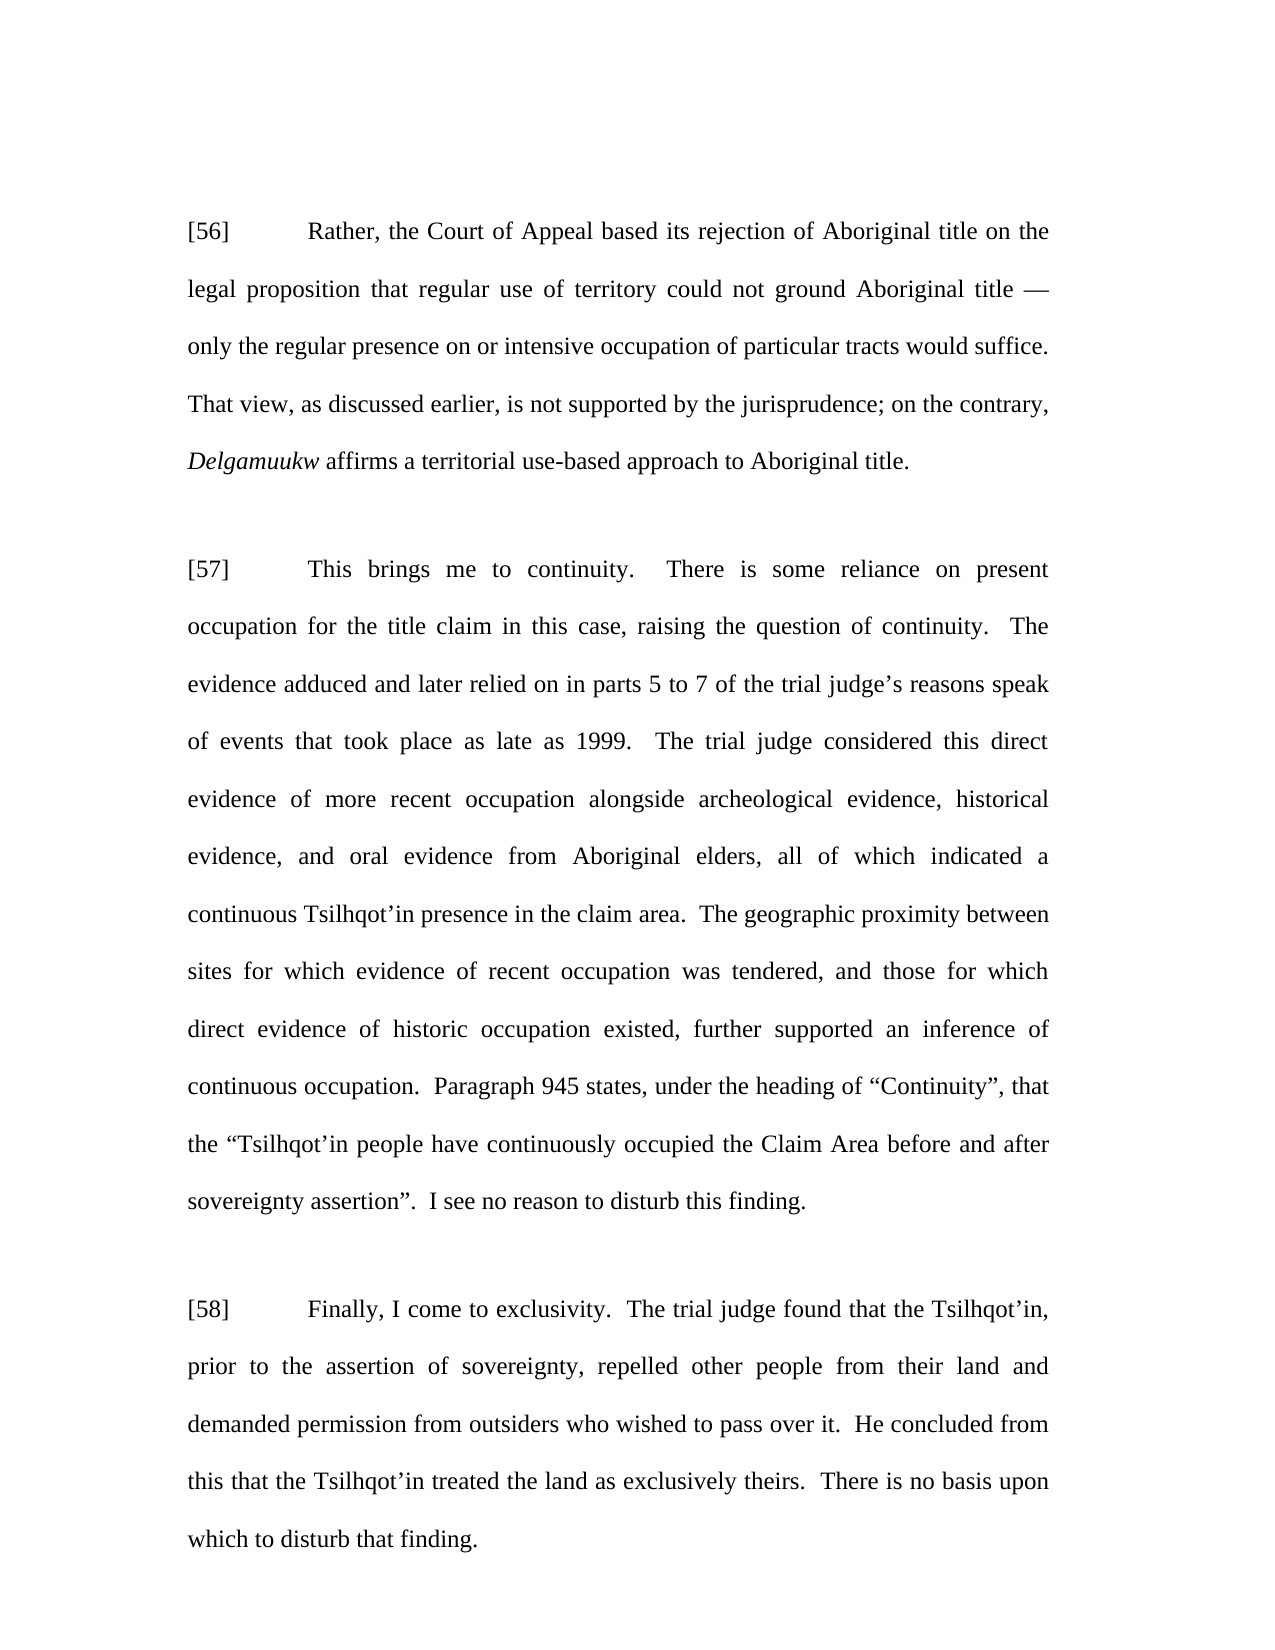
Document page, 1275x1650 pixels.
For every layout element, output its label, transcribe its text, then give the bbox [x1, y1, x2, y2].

text Finally, I come to exclusivity. The trial judge found that the Tsilhqot’in, prior to the assertion of sovereignty, repelled other people from their land and demanded permission from outsiders who wished to pass over it. He concluded from this that the Tsilhqot’in treated the land as exclusively theirs. There is no basis upon which to disturb that finding. [187, 1294, 1050, 1553]
text Rather, the Court of Appeal based its rejection of Aboriginal title on the legal proposition that regular use of territory could not ground Aboriginal title — only the regular presence on or intensive occupation of particular tracts would suffice. That view, as discussed earlier, is not supported by the jurisprudence; on the contrary, Delgamuukw affirms a territorial use-based approach to Aboriginal title. [187, 216, 1050, 475]
text This brings me to continuity. There is some reliance on present occupation for the title claim in this case, raising the question of continuity. The evidence adduced and later relied on in parts 5 to 7 of the trial judge’s reasons speak of events that took place as late as 1999. The trial judge considered this direct evidence of more recent occupation alongside archeological evidence, historical evidence, and oral evidence from Aboriginal elders, all of which indicated a continuous Tsilhqot’in presence in the claim area. The geographic proximity between sites for which evidence of recent occupation was tendered, and those for which direct evidence of historic occupation existed, further supported an inference of continuous occupation. Paragraph 945 states, under the heading of “Continuity”, that the “Tsilhqot’in people have continuously occupied the Claim Area before and after sovereignty assertion”. I see no reason to disturb this finding. [187, 554, 1050, 1215]
